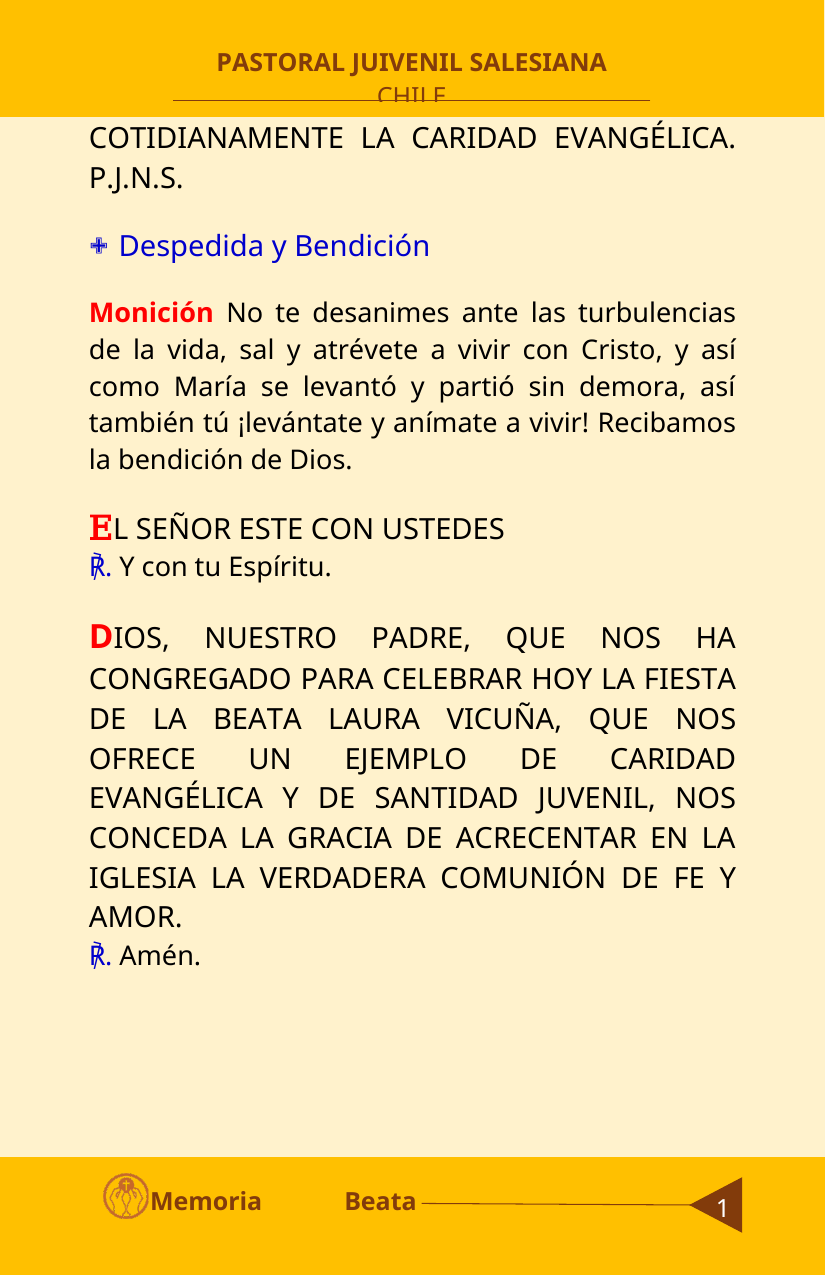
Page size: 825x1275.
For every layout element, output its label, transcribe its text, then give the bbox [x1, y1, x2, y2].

text Monición No te desanimes ante las turbulencias de la vida, sal y atrévete a vivir con Cristo, y así como María se levantó y partió sin demora, así también tú ¡levántate y anímate a vivir! Recibamos la bendición de Dios. [89, 293, 736, 478]
text EL SEÑOR ESTE CON USTEDES [89, 506, 736, 548]
picture [103, 1173, 149, 1219]
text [89, 117, 736, 197]
list Despedida y Bendición [89, 225, 736, 265]
text ℟. Y con tu Espíritu. [89, 548, 736, 585]
text ℟. Amén. [89, 936, 736, 973]
text DIOS, NUESTRO PADRE, QUE NOS HA CONGREGADO PARA CELEBRAR HOY LA FIESTA DE LA BEATA LAURA VICUÑA, QUE NOS OFRECE UN EJEMPLO DE CARIDAD EVANGÉLICA Y DE SANTIDAD JUVENIL, NOS CONCEDA LA GRACIA DE ACRECENTAR EN LA IGLESIA LA VERDADERA COMUNIÓN DE FE Y AMOR. [89, 613, 736, 936]
